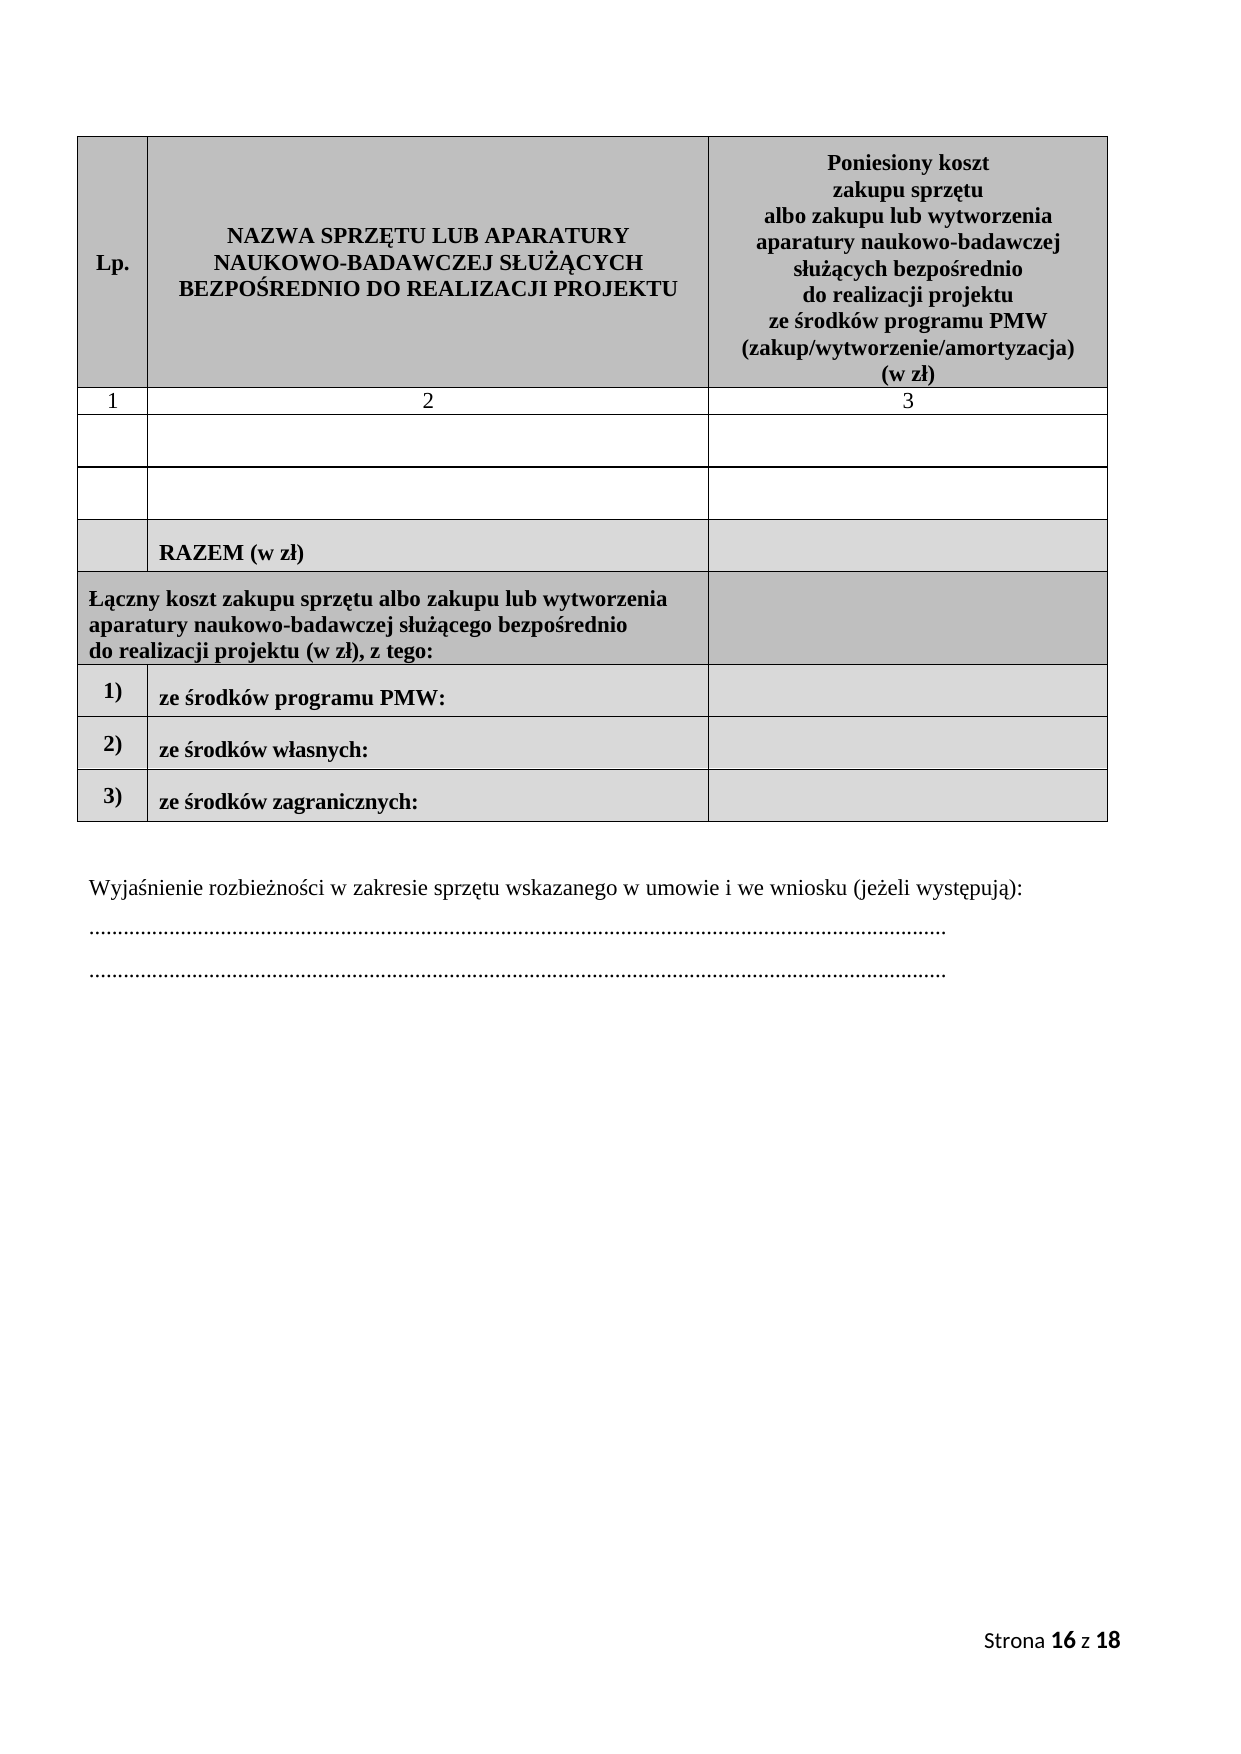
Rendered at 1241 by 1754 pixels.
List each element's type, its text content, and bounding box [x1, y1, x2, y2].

table_cell [709, 770, 1107, 821]
table_cell [148, 415, 708, 466]
table_cell [78, 520, 147, 571]
text Wyjaśnienie rozbieżności w zakresie sprzętu wskazanego w umowie i we wniosku (jeżeli występują): [89, 874, 1120, 900]
table_header Poniesiony koszt zakupu sprzętu albo zakupu lub wytworzenia aparatury naukowo-badawczej służących bezpośrednio do realizacji projektu ze środków programu PMW (zakup/wytworzenie/amortyzacja) (w zł) [709, 137, 1107, 387]
table_cell 3) [78, 770, 147, 821]
text ...................................................................................................................................................... [89, 956, 1120, 982]
table_cell [148, 468, 708, 519]
table_cell [78, 415, 147, 466]
table_cell 2 [148, 388, 708, 414]
table_cell 1) [78, 665, 147, 716]
table_cell RAZEM (w zł) [148, 520, 708, 571]
table_cell [709, 572, 1107, 664]
table_cell [78, 468, 147, 519]
table_cell [709, 468, 1107, 519]
table_cell [709, 415, 1107, 466]
table_cell 3 [709, 388, 1107, 414]
table_header NAZWA SPRZĘTU LUB APARATURY NAUKOWO-BADAWCZEJ SŁUŻĄCYCH BEZPOŚREDNIO DO REALIZACJI PROJEKTU [148, 137, 708, 387]
table_header Lp. [78, 137, 147, 387]
table_cell 2) [78, 717, 147, 768]
table_cell [709, 520, 1107, 571]
table_cell ze środków własnych: [148, 717, 708, 768]
table_cell Łączny koszt zakupu sprzętu albo zakupu lub wytworzenia aparatury naukowo-badawczej służącego bezpośrednio do realizacji projektu (w zł), z tego: [78, 572, 708, 664]
text ...................................................................................................................................................... [89, 913, 1120, 940]
table_cell ze środków zagranicznych: [148, 770, 708, 821]
table_cell 1 [78, 388, 147, 414]
table_cell [709, 665, 1107, 716]
table_cell ze środków programu PMW: [148, 665, 708, 716]
table_cell [709, 717, 1107, 768]
